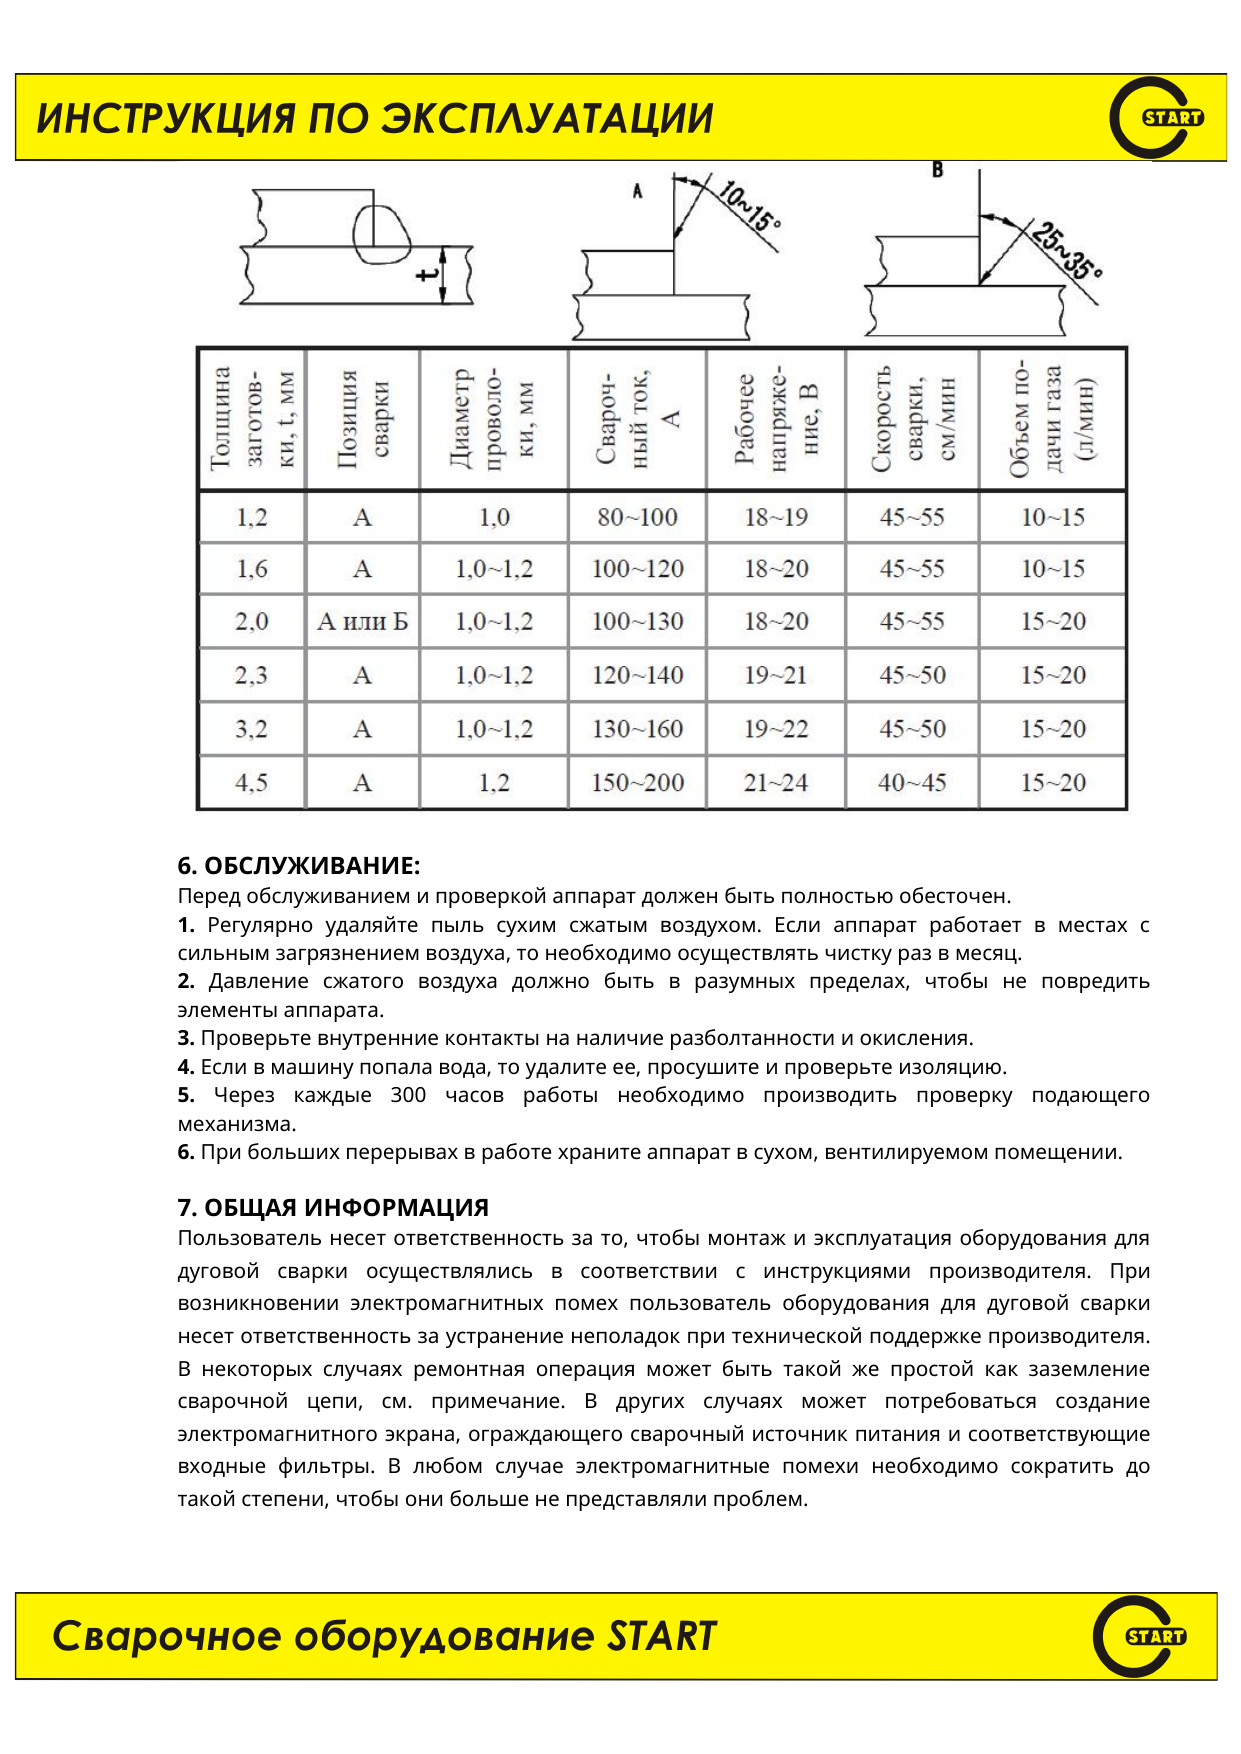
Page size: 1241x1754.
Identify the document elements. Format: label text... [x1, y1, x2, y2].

text Пользователь несет ответственность за то, чтобы монтаж и эксплуатация оборудования для дуговой сварки осуществлялись в соответствии с инструкциями производителя. При возникновении электромагнитных помех пользователь оборудования для дуговой сварки несет ответственность за устранение неполадок при технической поддержке производителя. В некоторых случаях ремонтная операция может быть такой же простой как заземление сварочной цепи, см. примечание. В других случаях может потребоваться создание электромагнитного экрана, ограждающего сварочный источник питания и соответствующие входные фильтры. В любом случае электромагнитные помехи необходимо сократить до такой степени, чтобы они больше не представляли проблем. [177, 1223, 1152, 1513]
text 3. Проверьте внутренние контакты на наличие разболтанности и окисления. [177, 1023, 1152, 1052]
picture [14, 1592, 1218, 1681]
text 6. При больших перерывах в работе храните аппарат в сухом, вентилируемом помещении. [177, 1137, 1152, 1166]
text 2. Давление сжатого воздуха должно быть в разумных пределах, чтобы не повредить элементы аппарата. [177, 967, 1152, 1023]
picture [14, 73, 1228, 824]
text 6. ОБСЛУЖИВАНИЕ: [177, 849, 1152, 881]
text 4. Если в машину попала вода, то удалите ее, просушите и проверьте изоляцию. [177, 1052, 1152, 1080]
text 7. ОБЩАЯ ИНФОРМАЦИЯ [177, 1191, 1152, 1223]
text Перед обслуживанием и проверкой аппарат должен быть полностью обесточен. [177, 881, 1152, 910]
text 5. Через каждые 300 часов работы необходимо производить проверку подающего механизма. [177, 1080, 1152, 1137]
text 1. Регулярно удаляйте пыль сухим сжатым воздухом. Если аппарат работает в местах с сильным загрязнением воздуха, то необходимо осуществлять чистку раз в месяц. [177, 910, 1152, 967]
